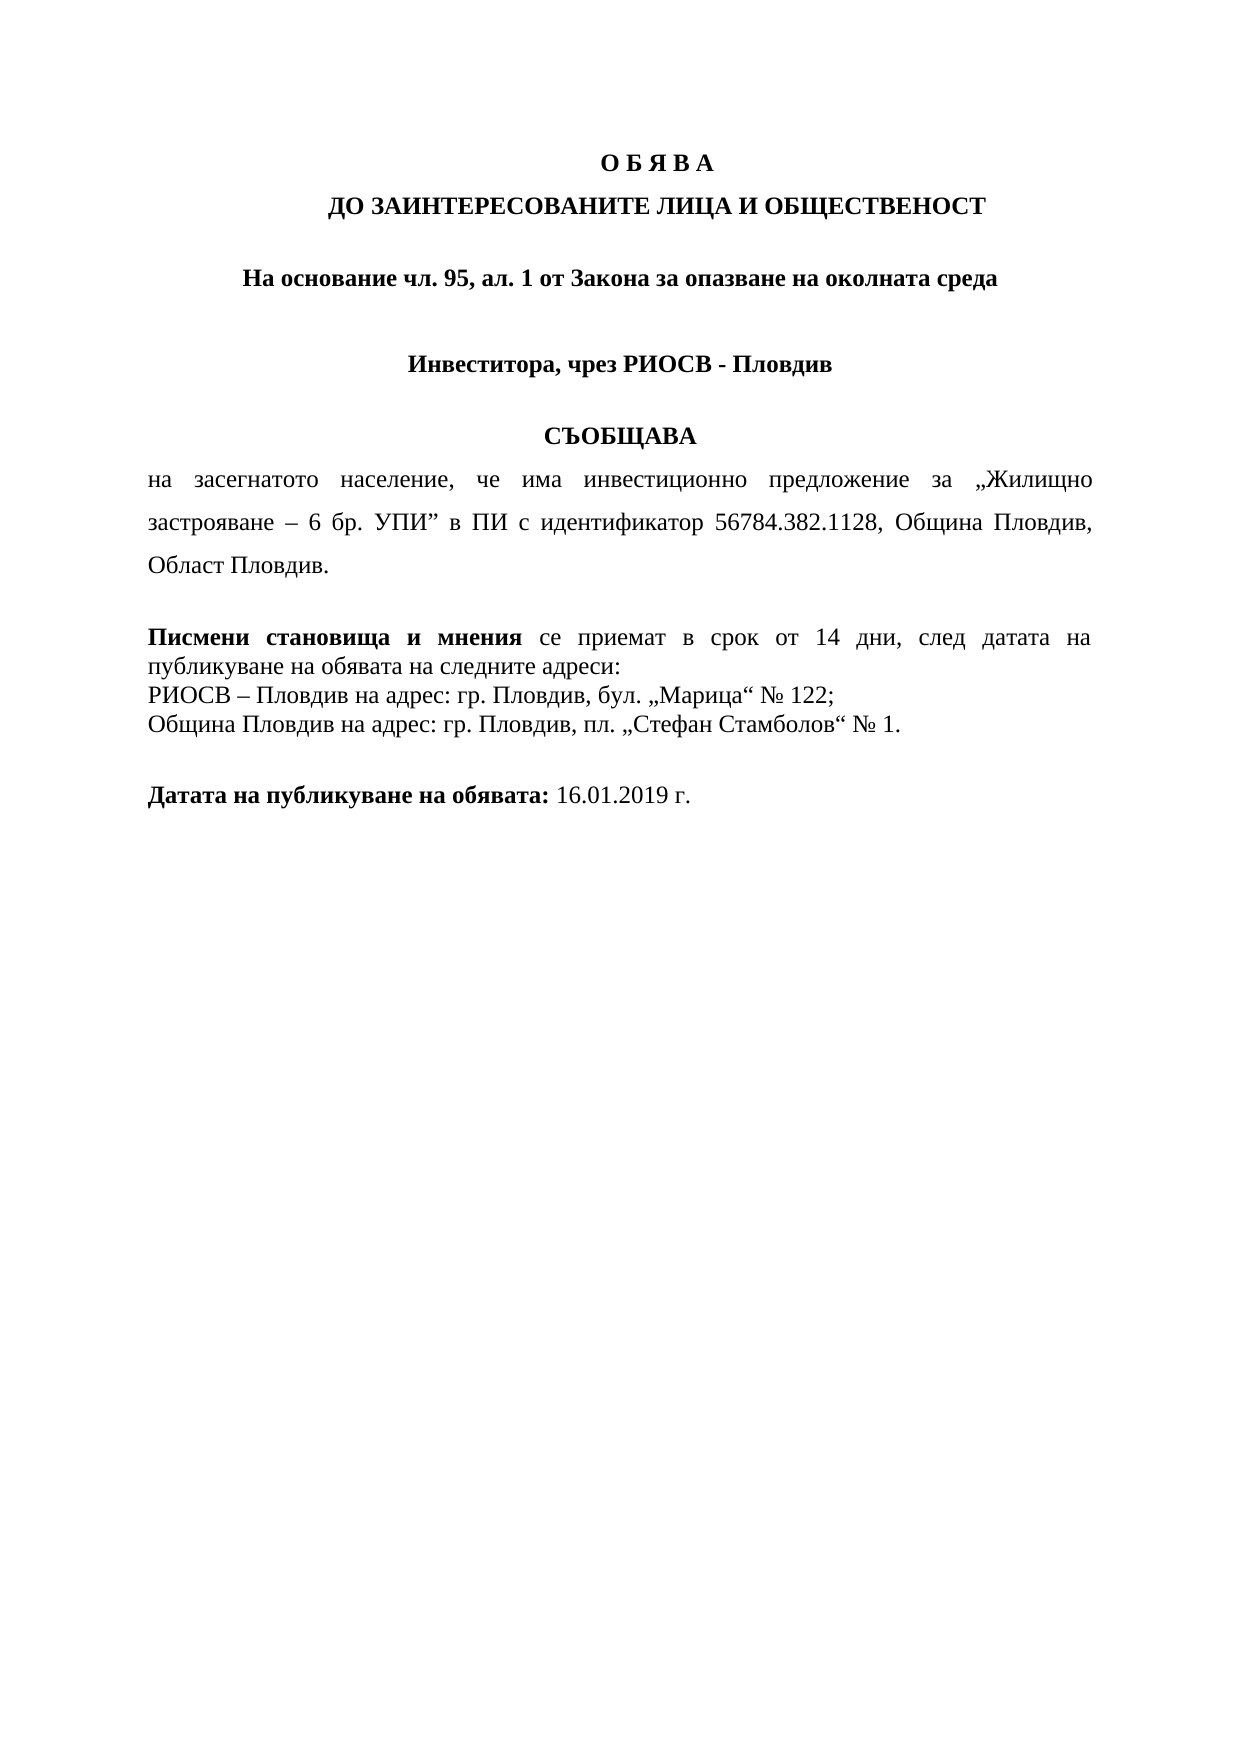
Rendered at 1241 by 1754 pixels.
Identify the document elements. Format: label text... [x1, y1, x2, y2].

text Инвеститора, чрез РИОСВ - Пловдив [148, 349, 1093, 378]
text Датата на публикуване на обявата: 16.01.2019 г. [148, 781, 1093, 809]
text ДО ЗАИНТЕРЕСОВАНИТЕ ЛИЦА И ОБЩЕСТВЕНОСТ [148, 191, 1093, 219]
text О Б Я В А [148, 148, 1093, 176]
text РИОСВ – Пловдив на адрес: гр. Пловдив, бул. „Марица“ № 122; [148, 680, 1093, 709]
text Община Пловдив на адрес: гр. Пловдив, пл. „Стефан Стамболов“ № 1. [148, 709, 1093, 737]
text На основание чл. 95, ал. 1 от Закона за опазване на околната среда [148, 263, 1093, 292]
text на засегнатото население, че има инвестиционно предложение за „Жилищно застрояване – 6 бр. УПИ” в ПИ с идентификатор 56784.382.1128, Община Пловдив, Област Пловдив. [148, 464, 1093, 579]
text Писмени становища и мнения се приемат в срок от 14 дни, след датата на публикуване на обявата на следните адреси: [148, 622, 1093, 680]
text СЪОБЩАВА [148, 421, 1093, 450]
